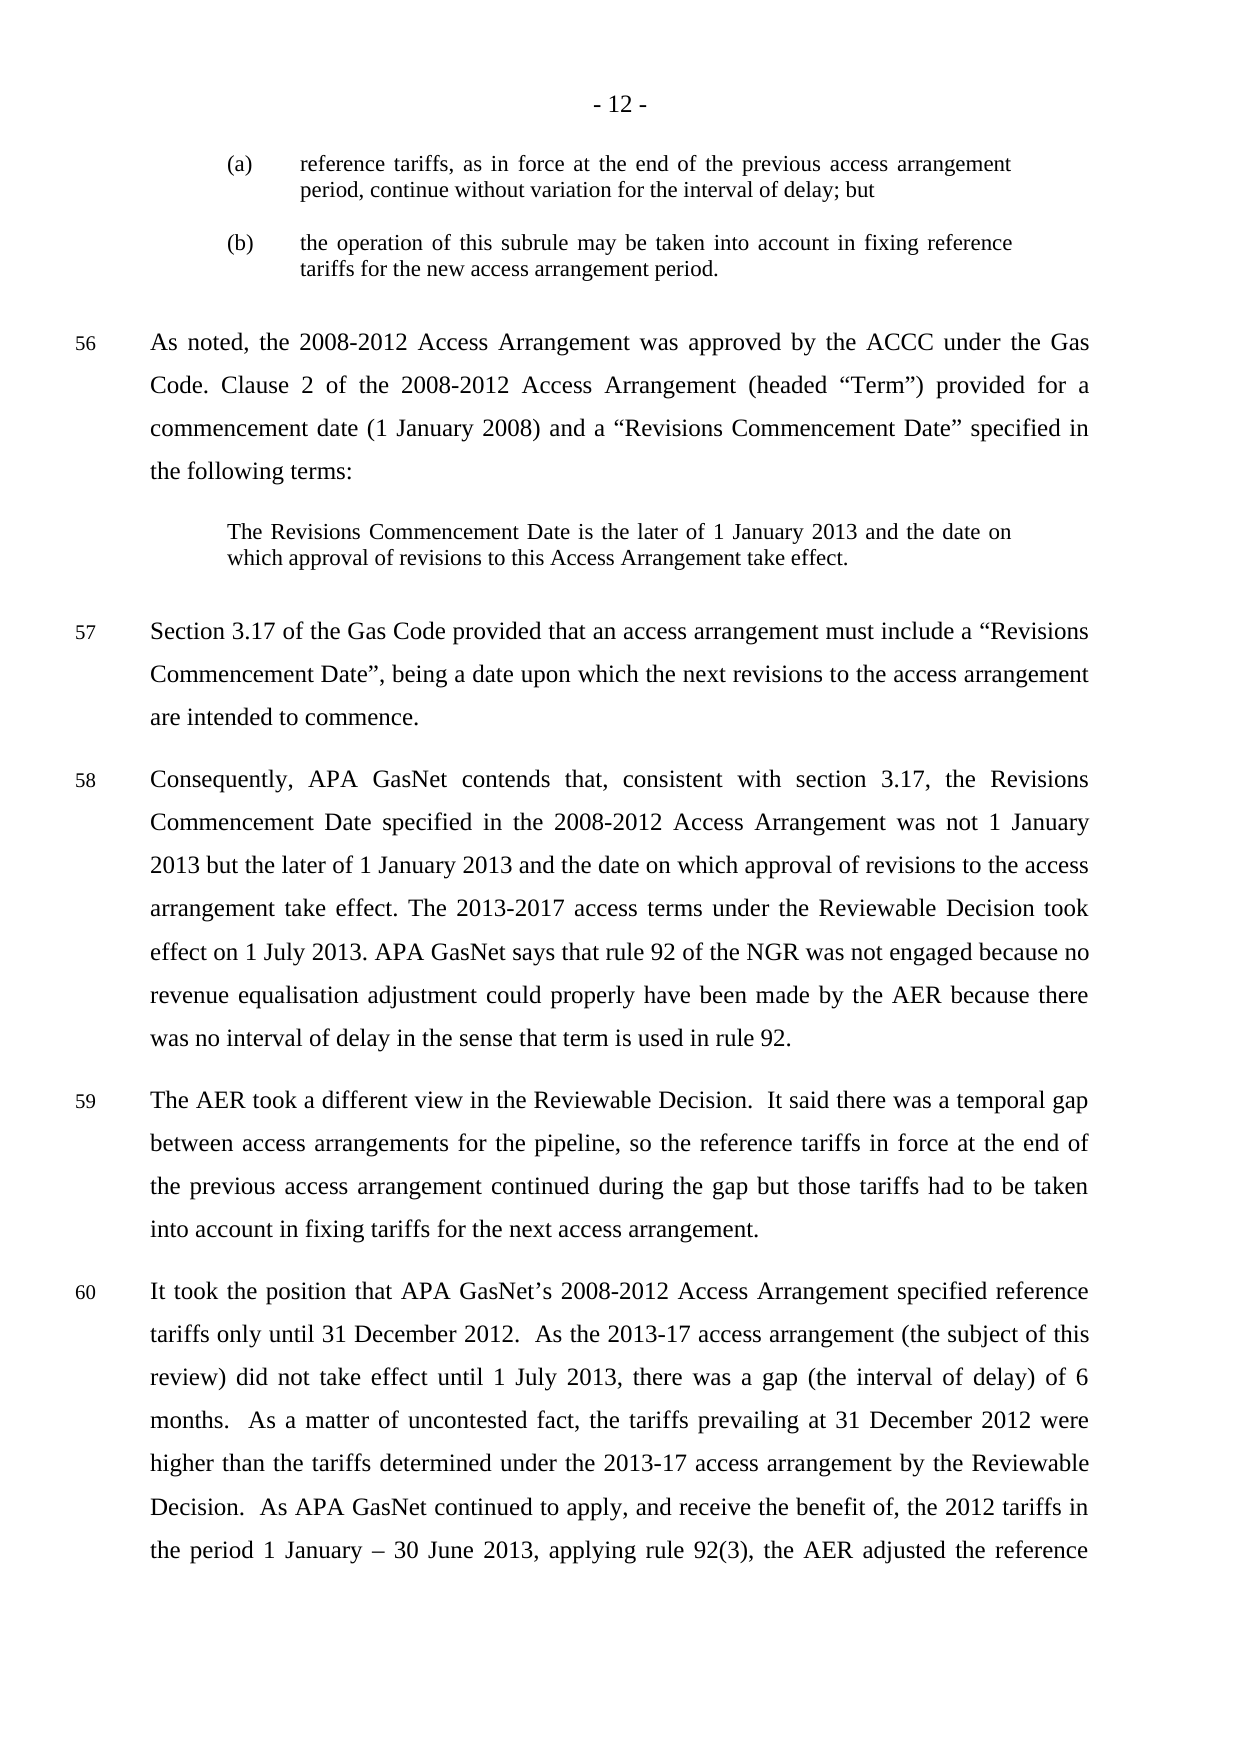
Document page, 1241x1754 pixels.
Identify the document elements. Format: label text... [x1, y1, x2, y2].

text (b) the operation of this subrule may be taken into account in fixing reference tariffs for the new access arrangement period. [227, 229, 1013, 282]
text Consequently, APA GasNet contends that, consistent with section 3.17, the Revisions Commencement Date specified in the 2008-2012 Access Arrangement was not 1 January 2013 but the later of 1 January 2013 and the date on which approval of revisions to the access arrangement take effect. The 2013-2017 access terms under the Reviewable Decision took effect on 1 July 2013. APA GasNet says that rule 92 of the NGR was not engaged because no revenue equalisation adjustment could properly have been made by the AER because there was no interval of delay in the sense that term is used in rule 92. [75, 764, 1090, 1052]
text The Revisions Commencement Date is the later of 1 January 2013 and the date on which approval of revisions to this Access Arrangement take effect. [227, 518, 1013, 571]
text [75, 1276, 1090, 1563]
text As noted, the 2008-2012 Access Arrangement was approved by the ACCC under the Gas Code. Clause 2 of the 2008-2012 Access Arrangement (headed “Term”) provided for a commencement date (1 January 2008) and a “Revisions Commencement Date” specified in the following terms: [75, 327, 1090, 485]
text Section 3.17 of the Gas Code provided that an access arrangement must include a “Revisions Commencement Date”, being a date upon which the next revisions to the access arrangement are intended to commence. [75, 616, 1090, 731]
text (a) reference tariffs, as in force at the end of the previous access arrangement period, continue without variation for the interval of delay; but [227, 150, 1013, 203]
text The AER took a different view in the Reviewable Decision. It said there was a temporal gap between access arrangements for the pipeline, so the reference tariffs in force at the end of the previous access arrangement continued during the gap but those tariffs had to be taken into account in fixing tariffs for the next access arrangement. [75, 1085, 1090, 1243]
